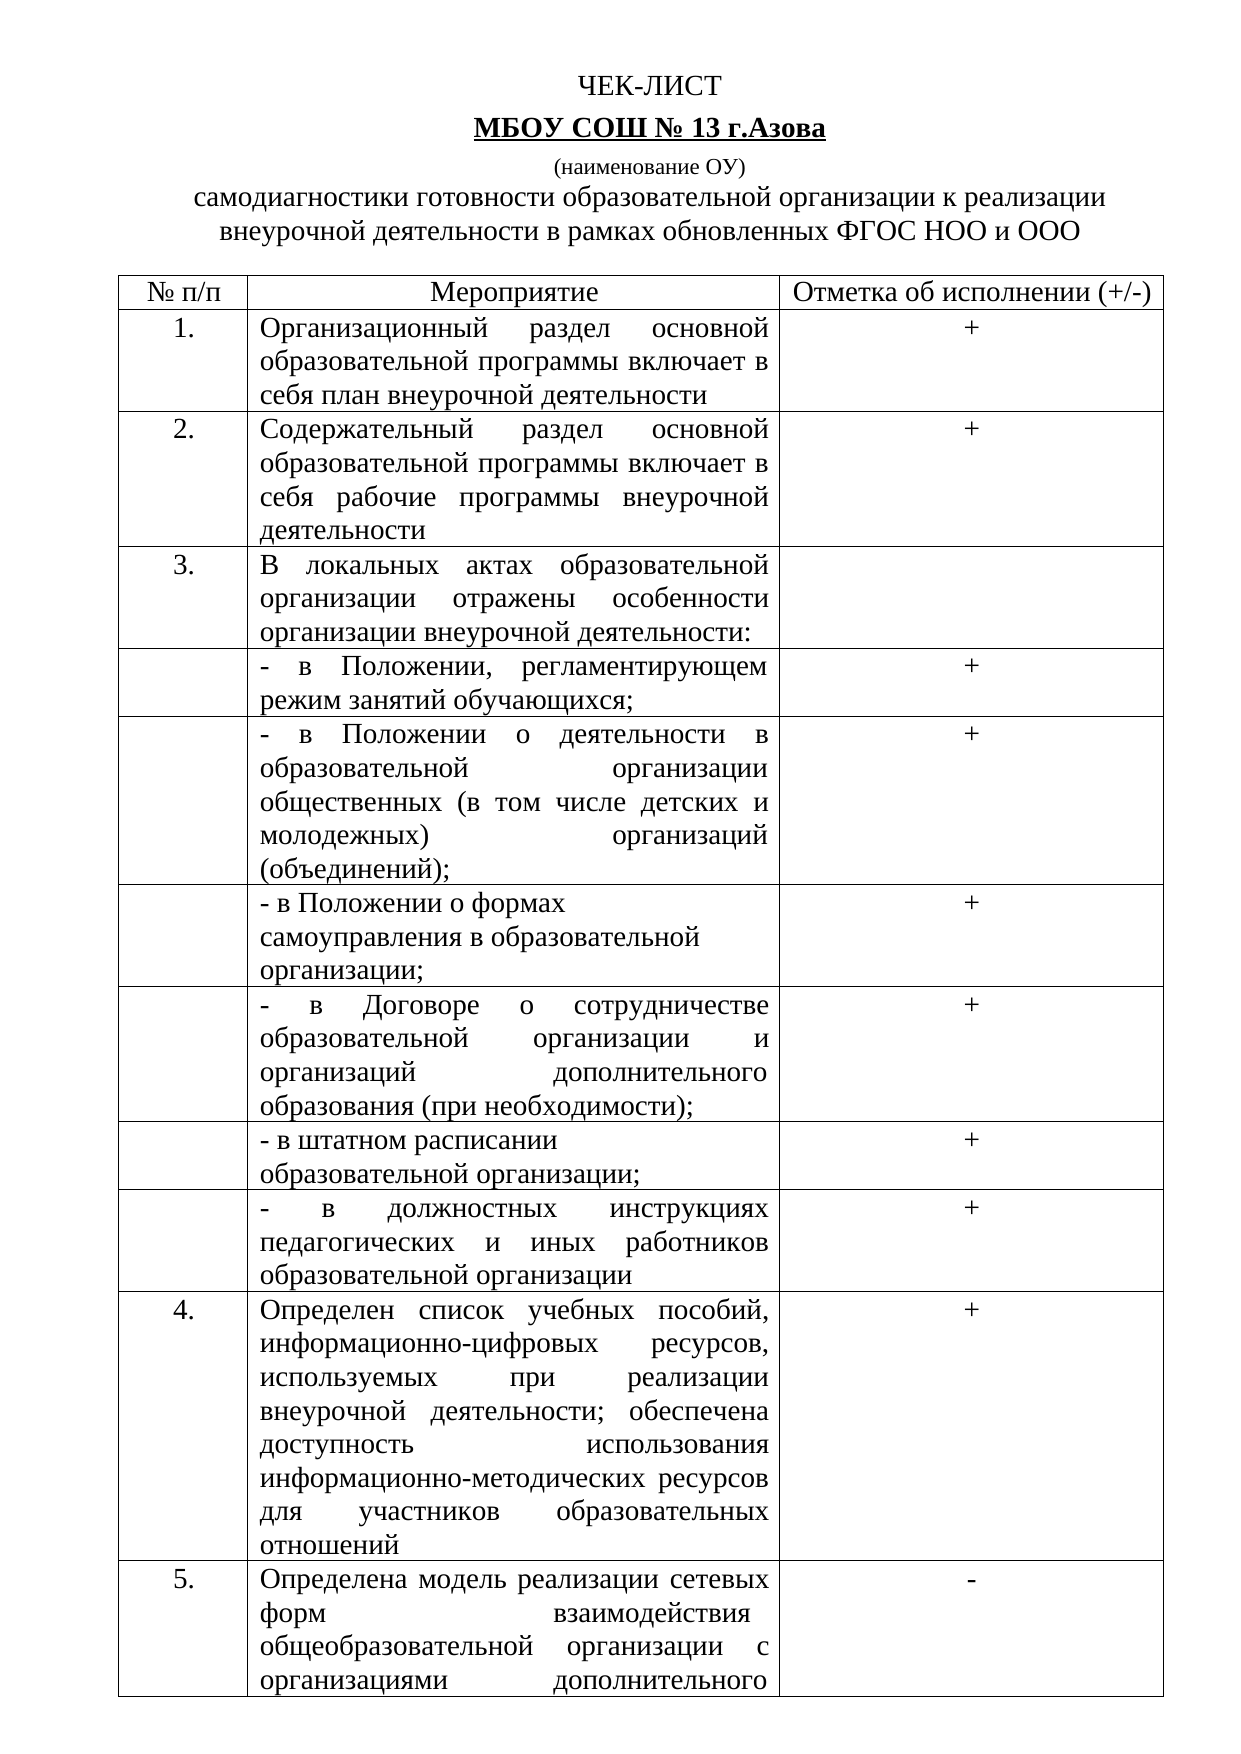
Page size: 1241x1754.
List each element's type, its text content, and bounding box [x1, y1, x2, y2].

table_cell + [780, 1122, 1163, 1189]
table_cell Организационный раздел основной образовательной программы включает в себя план внеурочной деятельности [248, 310, 779, 411]
table_header Мероприятие [248, 276, 779, 309]
table_cell Содержательный раздел основной образовательной программы включает в себя рабочие программы внеурочной деятельности [248, 412, 779, 546]
table_cell 1. [119, 310, 247, 411]
table_cell В локальных актах образовательной организации отражены особенности организации внеурочной деятельности: [248, 547, 779, 647]
text МБОУ СОШ № 13 г.Азова [193, 110, 1106, 144]
table_cell + [780, 310, 1163, 411]
table_cell + [780, 1292, 1163, 1560]
table_cell [119, 1190, 247, 1291]
table_header № п/п [119, 276, 247, 309]
text (наименование ОУ) [193, 153, 1106, 179]
table_header Отметка об исполнении (+/-) [780, 276, 1163, 309]
table_cell 3. [119, 547, 247, 647]
table_cell 5. [119, 1561, 247, 1696]
table_cell - в штатном расписании образовательной организации; [248, 1122, 779, 1189]
table_cell + [780, 412, 1163, 546]
table_cell + [780, 885, 1163, 986]
table_cell + [780, 717, 1163, 884]
table_cell - [780, 1561, 1163, 1696]
table_cell [119, 649, 247, 716]
table_cell - в должностных инструкциях педагогических и иных работников образовательной организации [248, 1190, 779, 1291]
table_cell + [780, 1190, 1163, 1291]
table_cell - в Договоре о сотрудничестве образовательной организации и организаций дополнительного образования (при необходимости); [248, 987, 779, 1121]
table_cell Определен список учебных пособий, информационно-цифровых ресурсов, используемых при реализации внеурочной деятельности; обеспечена доступность использования информационно-методических ресурсов для участников образовательных отношений [248, 1292, 779, 1560]
table_cell 4. [119, 1292, 247, 1560]
table_cell - в Положении, регламентирующем режим занятий обучающихся; [248, 649, 779, 716]
table_cell - в Положении о деятельности в образовательной организации общественных (в том числе детских и молодежных) организаций (объединений); [248, 717, 779, 884]
table_cell [780, 547, 1163, 647]
table_cell [119, 885, 247, 986]
table_cell [119, 987, 247, 1121]
table_cell + [780, 987, 1163, 1121]
table_cell - в Положении о формах самоуправления в образовательной организации; [248, 885, 779, 986]
text самодиагностики готовности образовательной организации к реализации внеурочной деятельности в рамках обновленных ФГОС НОО и ООО [193, 179, 1106, 247]
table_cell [248, 1561, 779, 1696]
table_cell 2. [119, 412, 247, 546]
table_cell + [780, 649, 1163, 716]
table_cell [119, 1122, 247, 1189]
text ЧЕК-ЛИСТ [193, 68, 1106, 101]
table_cell [119, 717, 247, 884]
